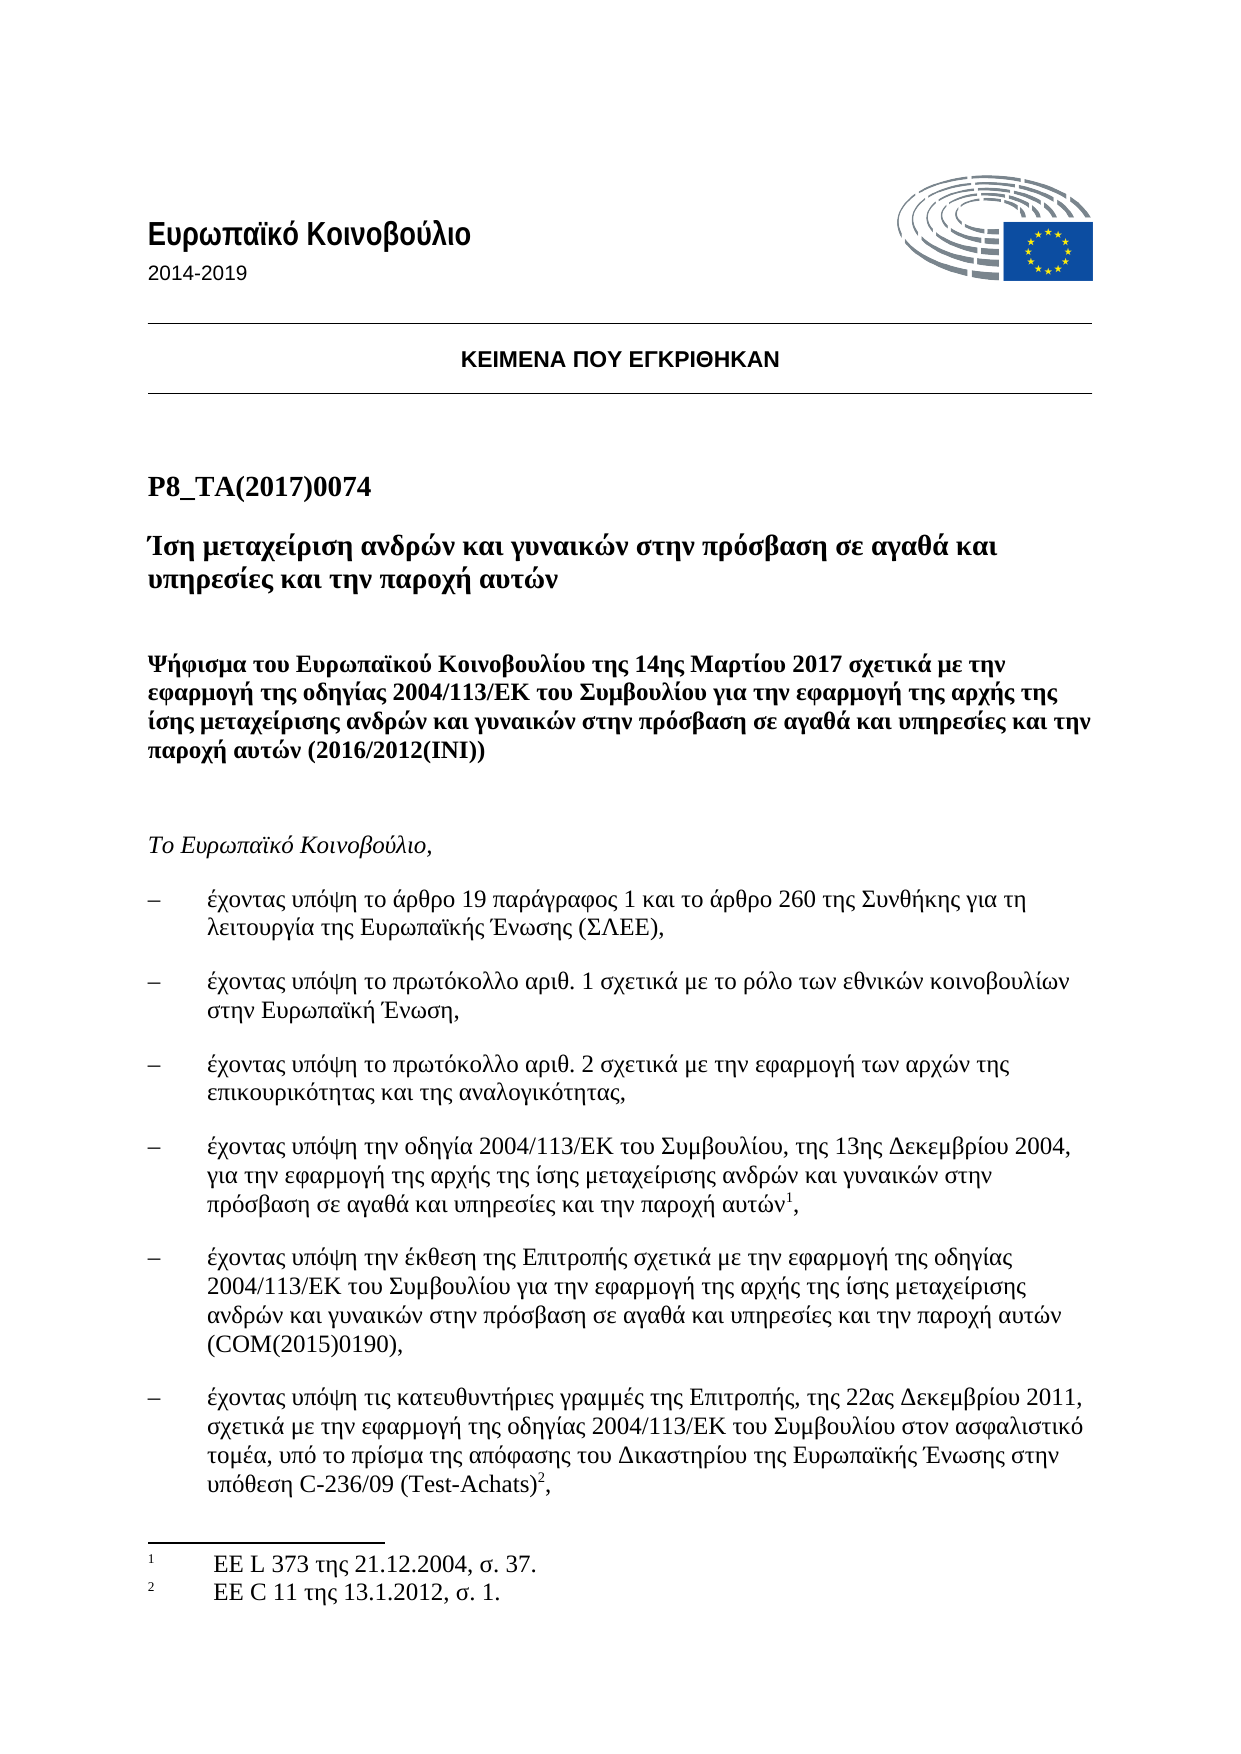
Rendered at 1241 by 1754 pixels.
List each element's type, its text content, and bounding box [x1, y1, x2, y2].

subtitle Ψήφισμα του Ευρωπαϊκού Κοινοβουλίου της 14ης Μαρτίου 2017 σχετικά με την εφαρμογή της οδηγίας 2004/113/ΕΚ του Συμβουλίου για την εφαρμογή της αρχής της ίσης μεταχείρισης ανδρών και γυναικών στην πρόσβαση σε αγαθά και υπηρεσίες και την παροχή αυτών (2016/2012(INI)) [148, 649, 1092, 764]
text – έχοντας υπόψη το πρωτόκολλο αριθ. 2 σχετικά με την εφαρμογή των αρχών της επικουρικότητας και της αναλογικότητας, [148, 1049, 1092, 1106]
picture [897, 175, 1093, 281]
text – έχοντας υπόψη το πρωτόκολλο αριθ. 1 σχετικά με το ρόλο των εθνικών κοινοβουλίων στην Ευρωπαϊκή Ένωση, [148, 966, 1092, 1024]
table_header [856, 176, 1093, 323]
text – έχοντας υπόψη το άρθρο 19 παράγραφος 1 και το άρθρο 260 της Συνθήκης για τη λειτουργία της Ευρωπαϊκής Ένωσης (ΣΛΕΕ), [148, 884, 1092, 941]
text ΚΕΙΜΕΝΑ ΠΟΥ ΕΓΚΡΙΘΗΚΑΝ [148, 346, 1092, 372]
text – έχοντας υπόψη την οδηγία 2004/113/ΕΚ του Συμβουλίου, της 13ης Δεκεμβρίου 2004, για την εφαρμογή της αρχής της ίσης μεταχείρισης ανδρών και γυναικών στην πρόσβαση σε αγαθά και υπηρεσίες και την παροχή αυτών, [148, 1131, 1092, 1217]
text Το Ευρωπαϊκό Κοινοβούλιο, [148, 830, 1092, 859]
table_header Ευρωπαϊκό Κοινοβούλιο 2014-2019 [148, 176, 856, 323]
subtitle Ίση μεταχείριση ανδρών και γυναικών στην πρόσβαση σε αγαθά και υπηρεσίες και την παροχή αυτών [148, 528, 1092, 595]
text – έχοντας υπόψη τις κατευθυντήριες γραμμές της Επιτροπής, της 22ας Δεκεμβρίου 2011, σχετικά με την εφαρμογή της οδηγίας 2004/113/ΕΚ του Συμβουλίου στον ασφαλιστικό τομέα, υπό το πρίσμα της απόφασης του Δικαστηρίου της Ευρωπαϊκής Ένωσης στην υπόθεση C-236/09 (Test-Achats), [148, 1382, 1092, 1497]
subtitle P8_TA(2017)0074 [148, 469, 1092, 503]
text – έχοντας υπόψη την έκθεση της Επιτροπής σχετικά με την εφαρμογή της οδηγίας 2004/113/ΕΚ του Συμβουλίου για την εφαρμογή της αρχής της ίσης μεταχείρισης ανδρών και γυναικών στην πρόσβαση σε αγαθά και υπηρεσίες και την παροχή αυτών (COM(2015)0190), [148, 1242, 1092, 1357]
